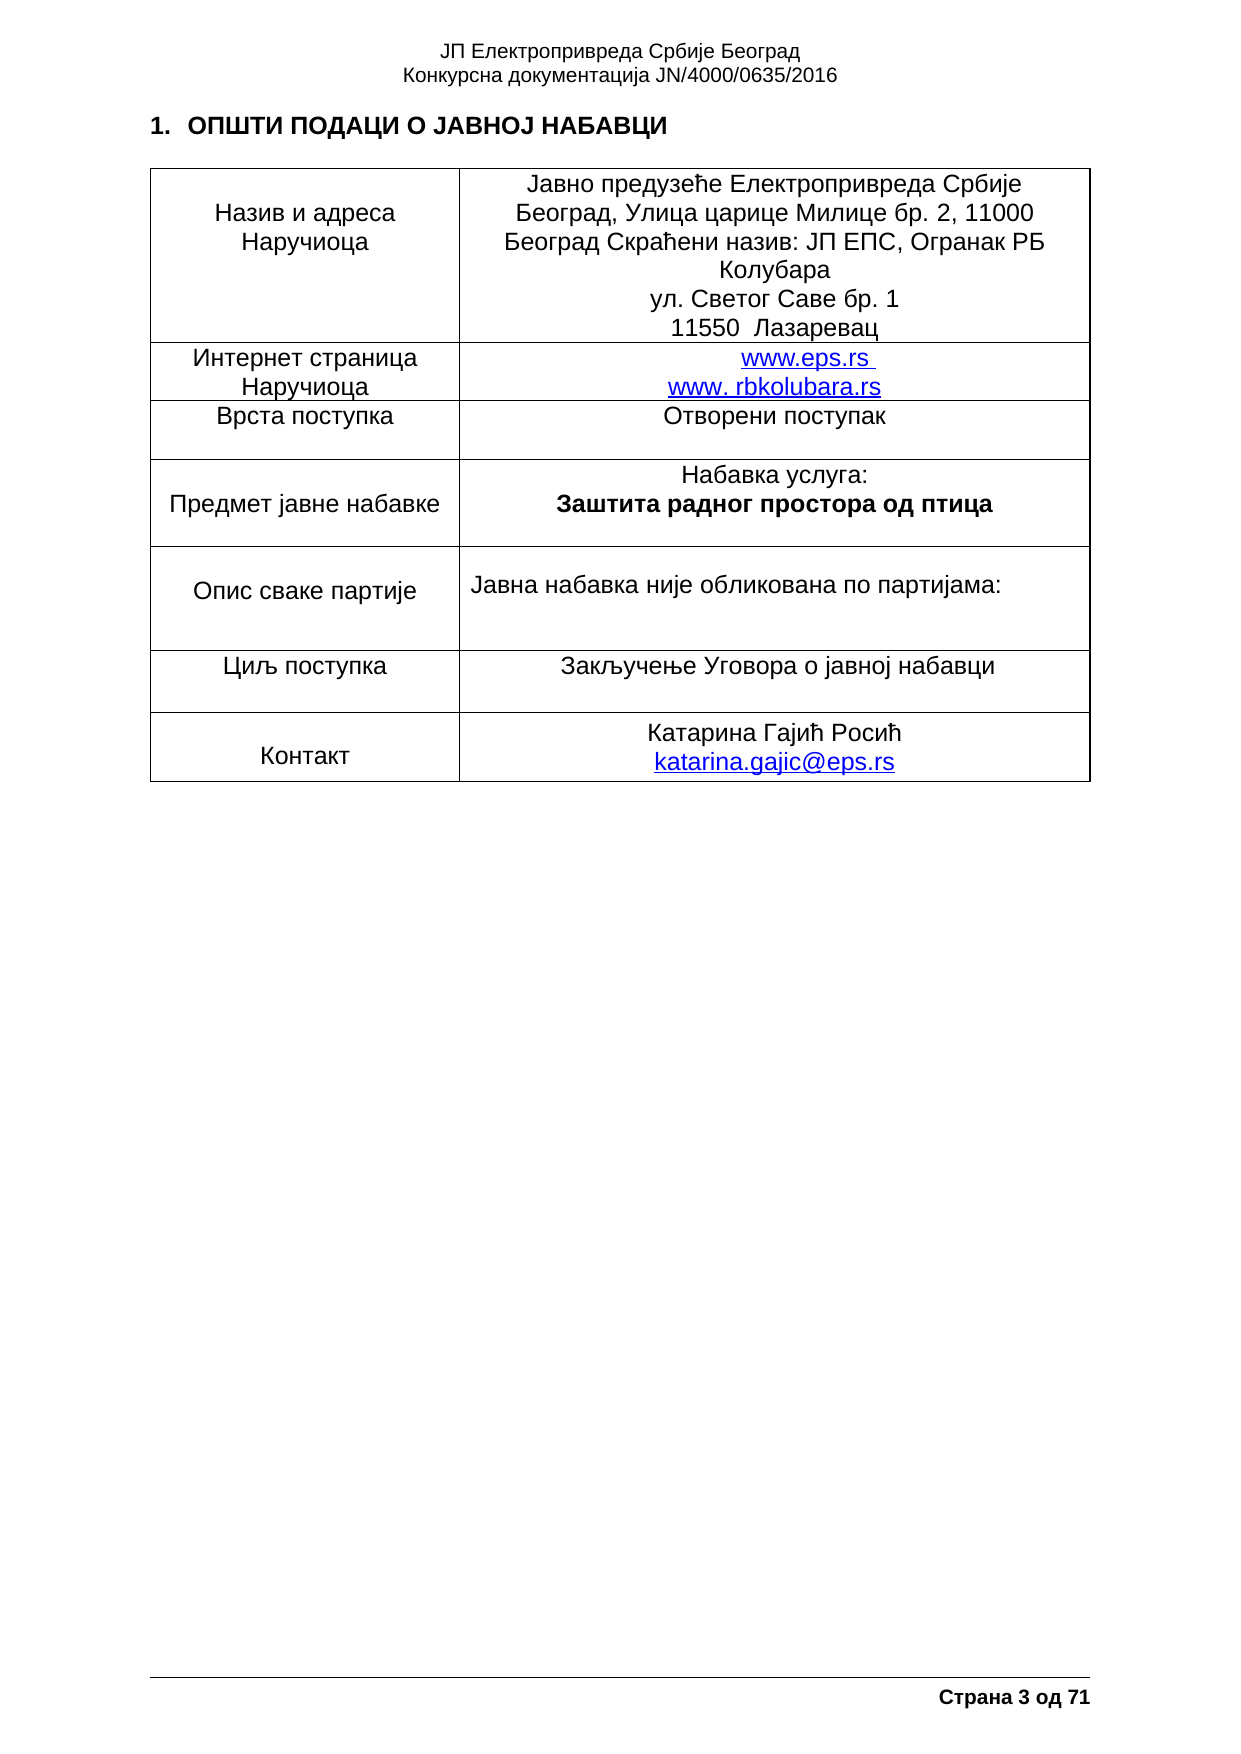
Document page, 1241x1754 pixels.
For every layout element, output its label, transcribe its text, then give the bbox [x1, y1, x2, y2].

table_header Јавно предузеће Електропривреда Србије Београд, Улица царице Милице бр. 2, 11000 Београд Скраћени назив: ЈП ЕПС, Огранак РБ Колубара ул. Светог Саве бр. 1 11550 Лазаревац [460, 169, 1089, 342]
table_cell Врста поступка [151, 401, 459, 459]
table_cell Катарина Гајић Росић katarina.gajic@eps.rs [460, 713, 1089, 781]
table_cell Интернет страница Наручиоца [151, 343, 459, 400]
table_cell Контакт [151, 713, 459, 781]
table_cell Набавка услуга: Заштита радног простора од птица [460, 460, 1089, 546]
table_cell Отворени поступак [460, 401, 1089, 459]
table_cell www.eps.rs www. rbkolubara.rs [460, 343, 1089, 400]
table_cell Предмет јавне набавке [151, 460, 459, 546]
table_cell Опис сваке партије [151, 547, 459, 650]
subtitle ОПШТИ ПОДАЦИ О ЈАВНОЈ НАБАВЦИ [150, 111, 1090, 139]
table_cell Циљ поступка [151, 651, 459, 712]
table_cell Jавна набавка није обликована по партијама: [460, 547, 1089, 650]
table_cell Закључење Уговора о јавној набавци [460, 651, 1089, 712]
table_header Назив и адреса Наручиоца [151, 169, 459, 342]
